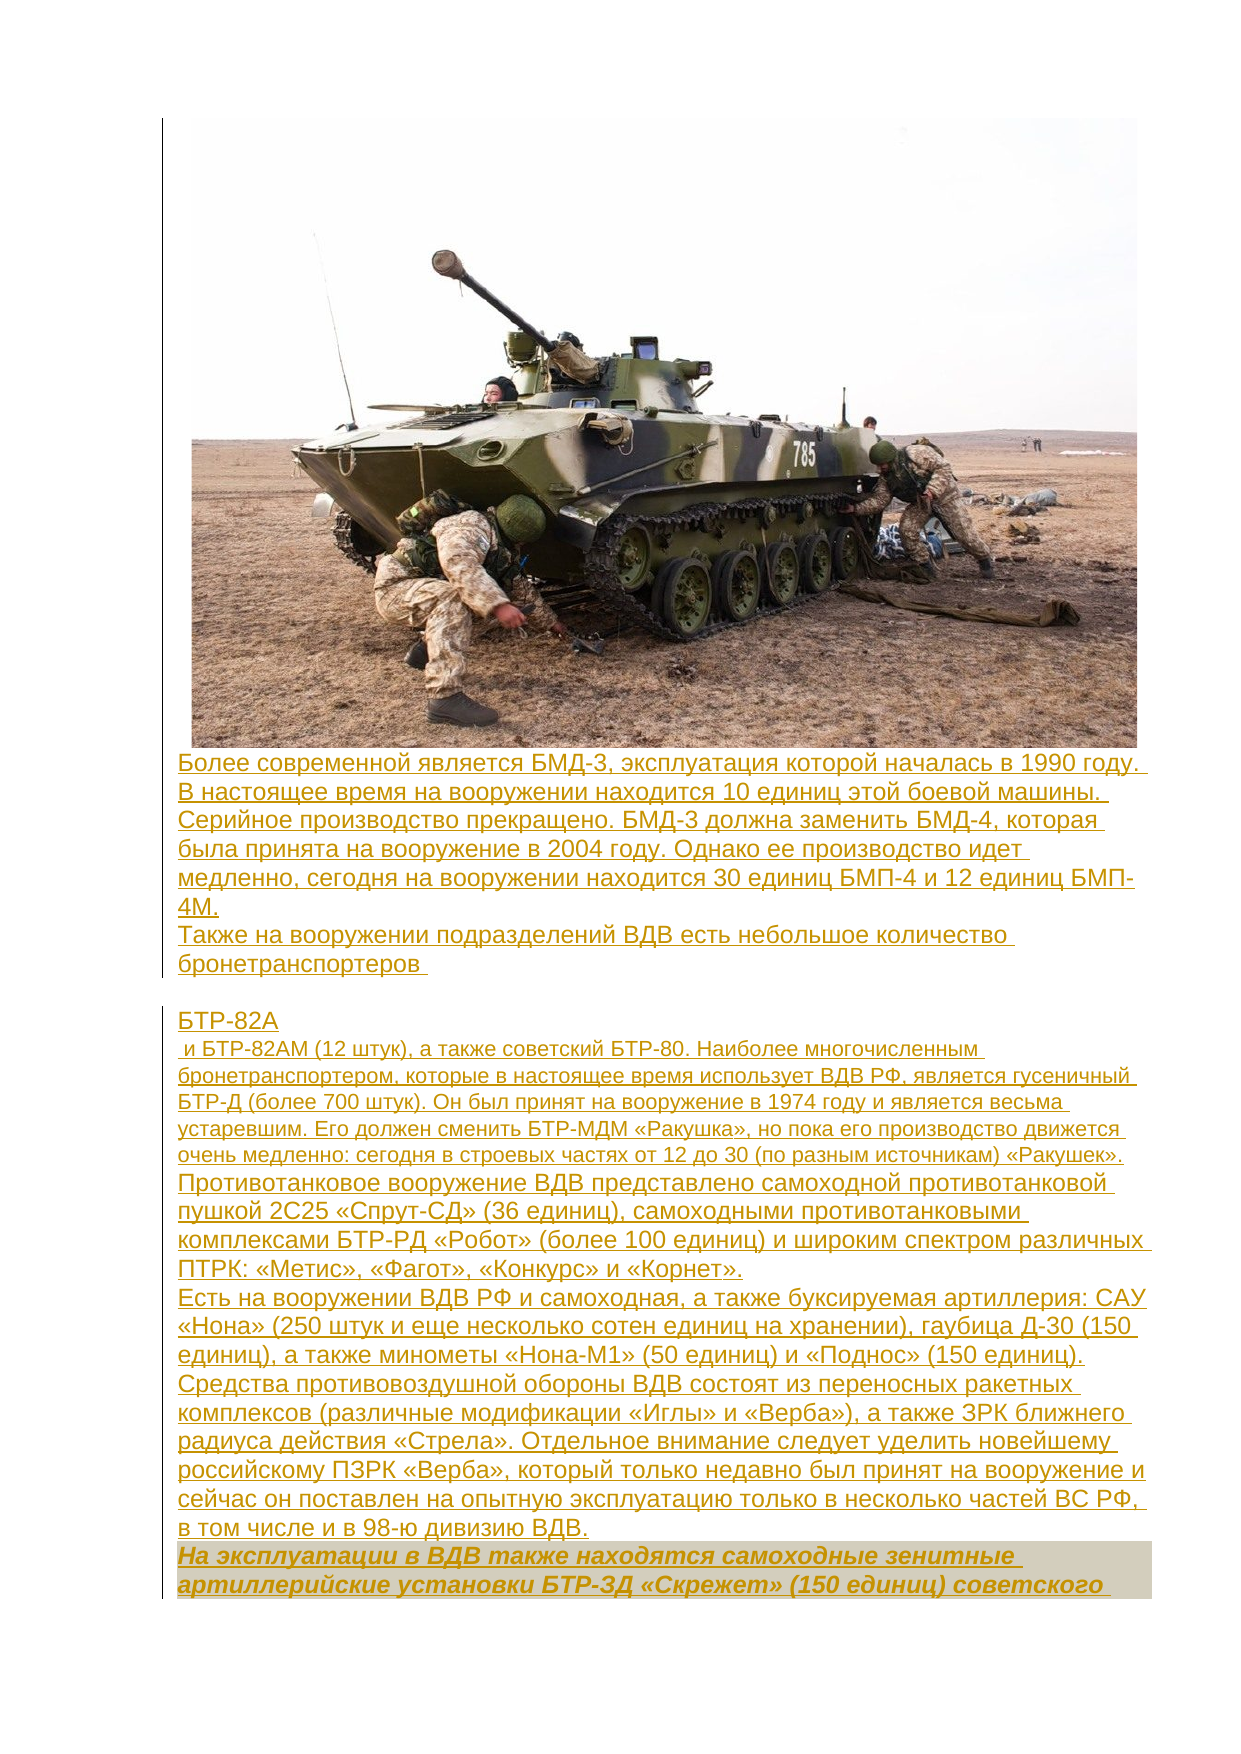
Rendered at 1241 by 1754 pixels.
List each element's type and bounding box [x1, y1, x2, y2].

picture [191, 118, 1138, 748]
